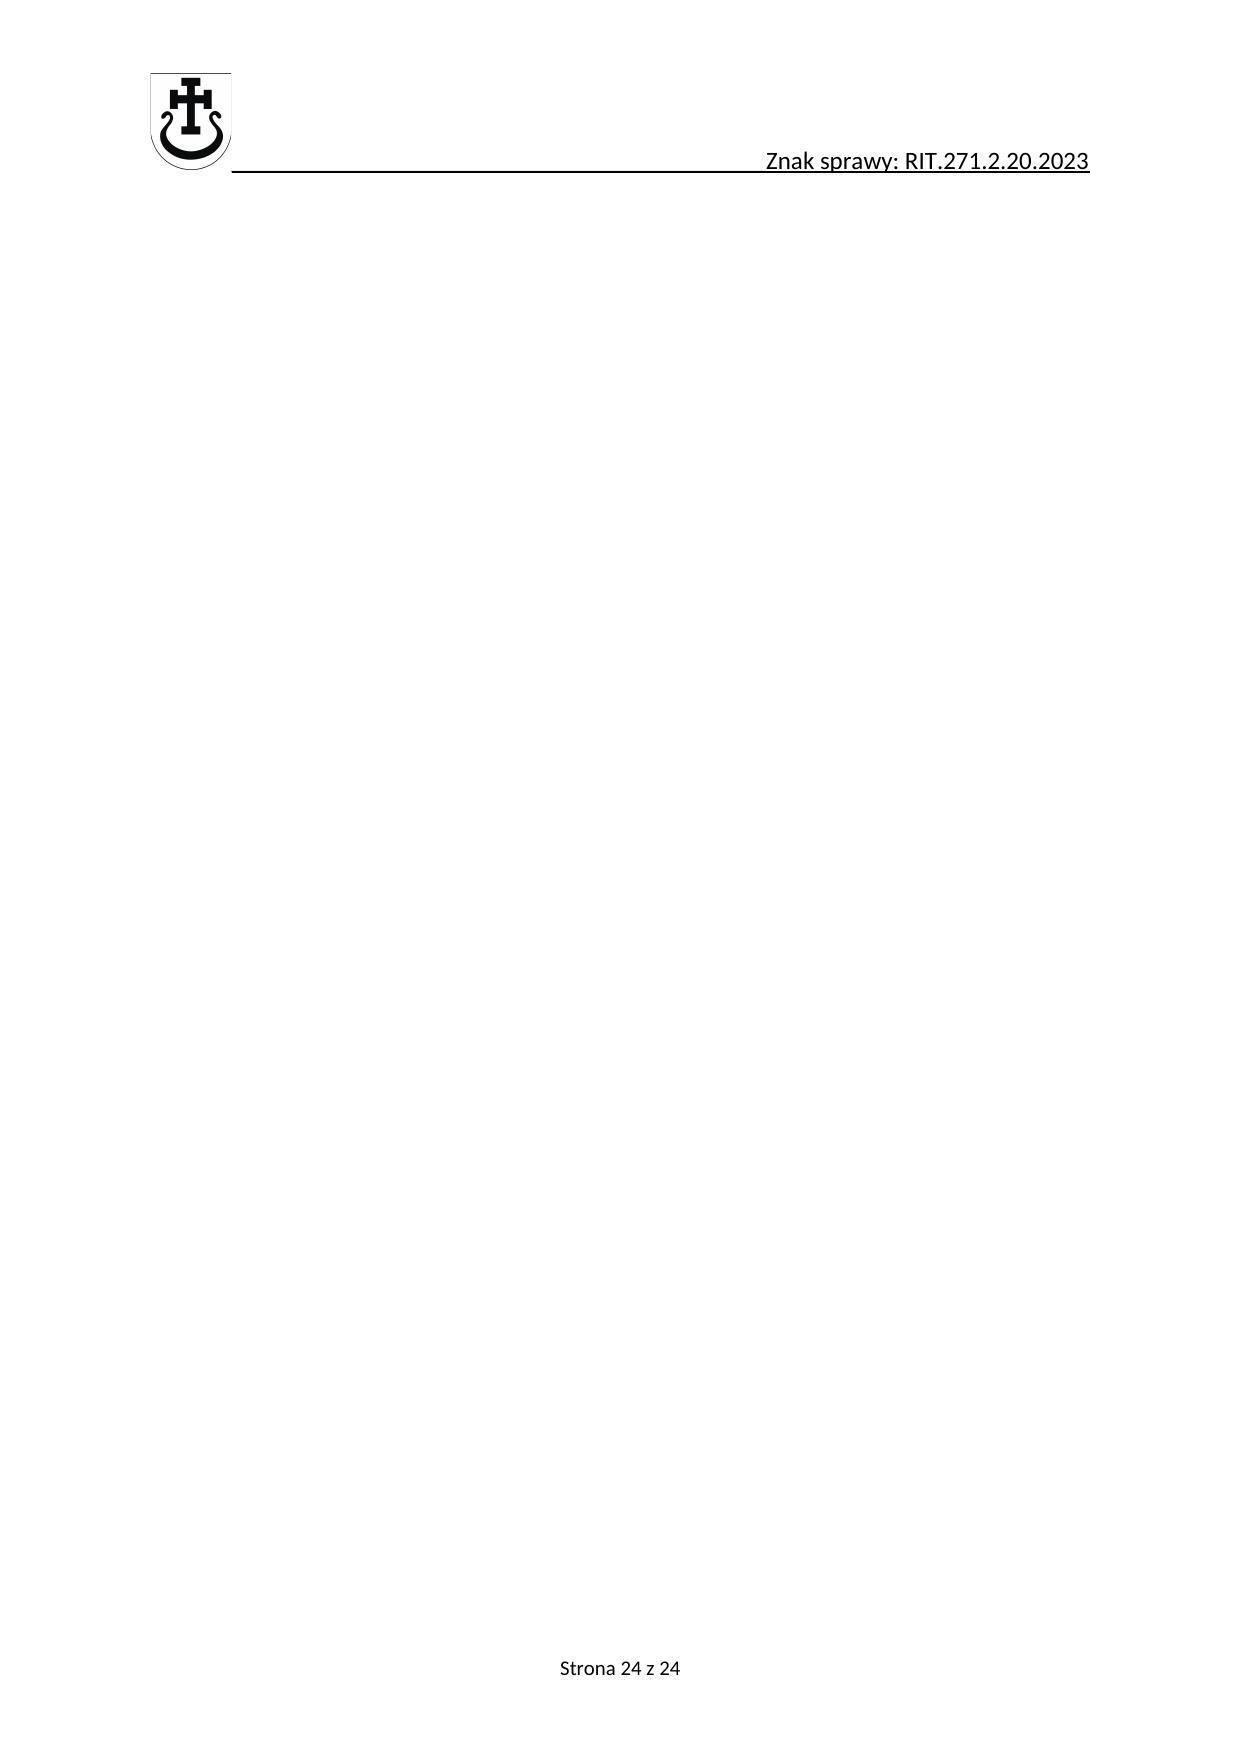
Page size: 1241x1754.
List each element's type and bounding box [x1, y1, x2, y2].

picture [150, 73, 232, 170]
